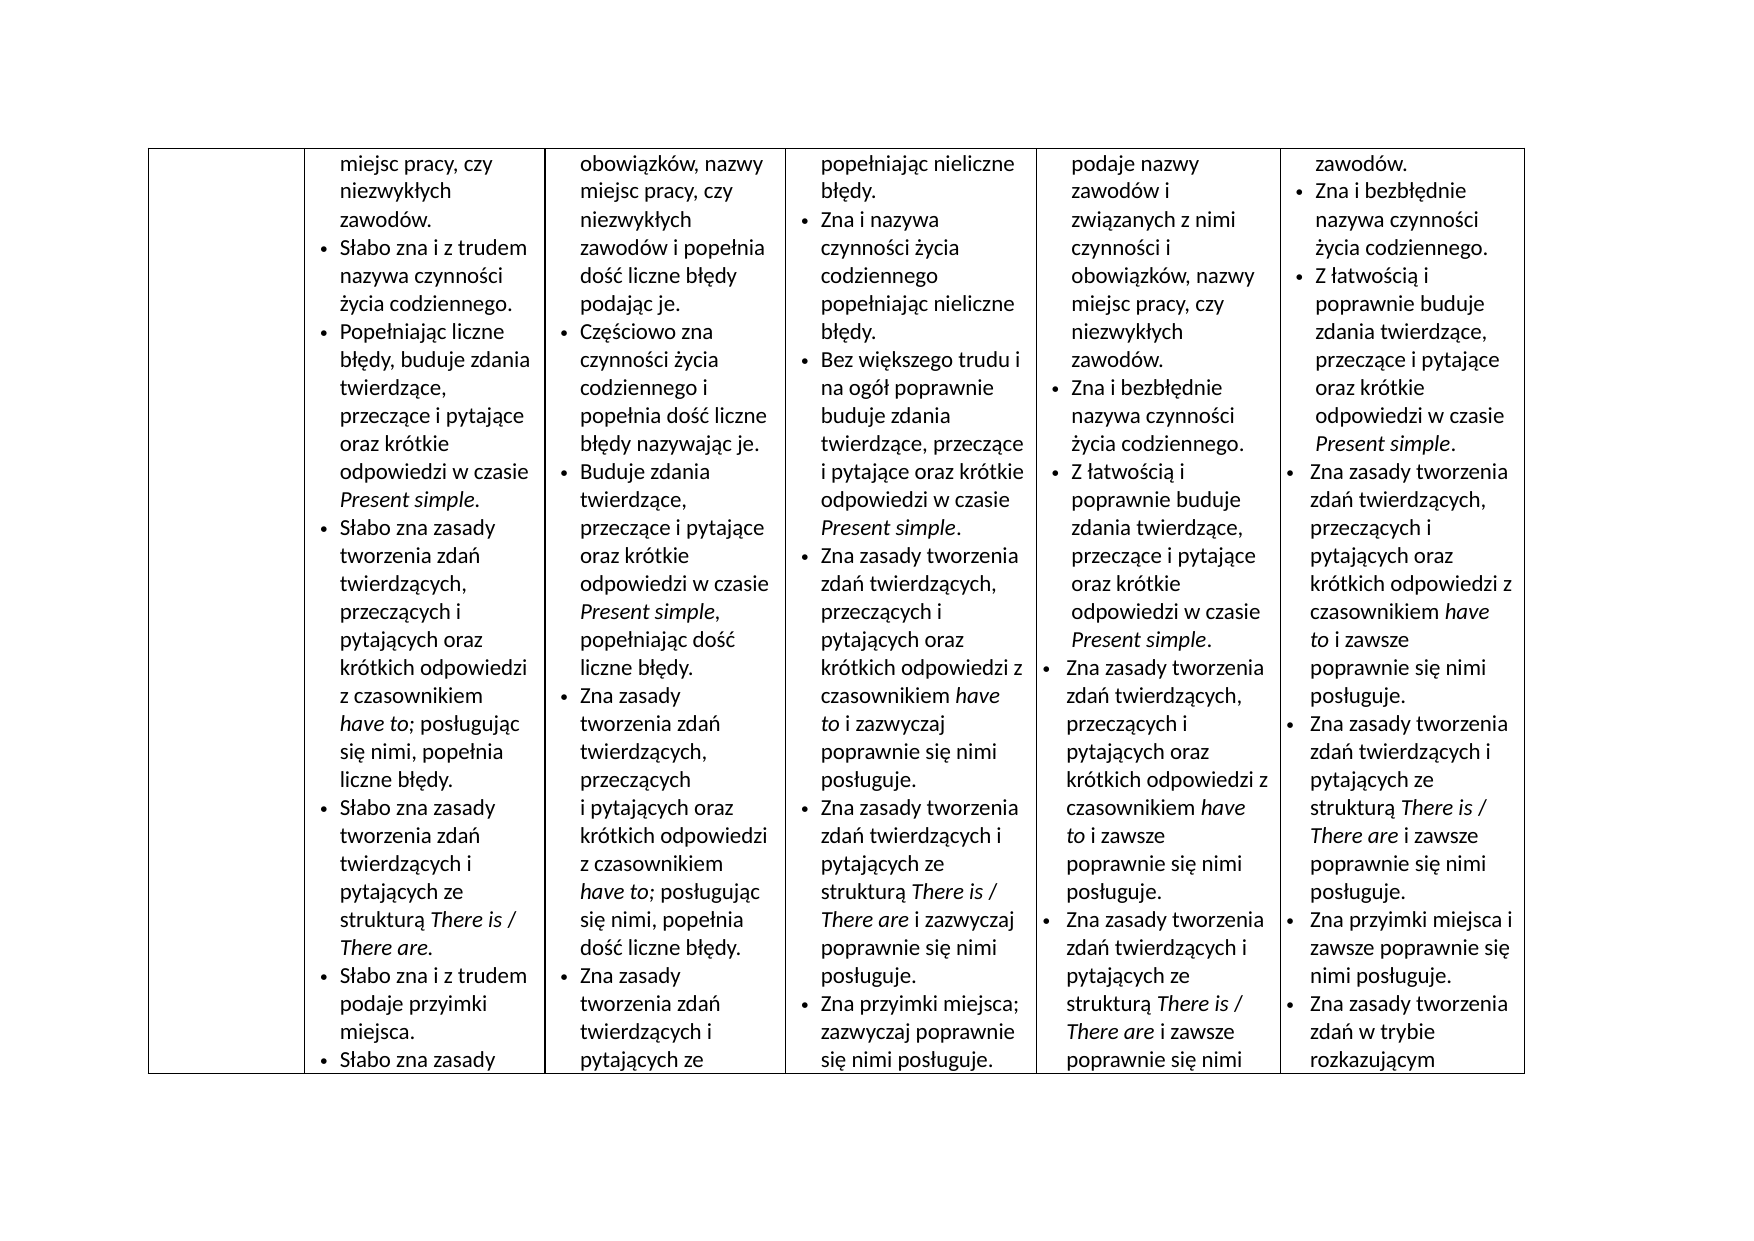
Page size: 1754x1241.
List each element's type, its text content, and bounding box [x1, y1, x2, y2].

table_cell 1 [149, 149, 304, 1073]
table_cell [786, 149, 1036, 1073]
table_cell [305, 149, 544, 1073]
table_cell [1037, 149, 1280, 1073]
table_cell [546, 149, 785, 1073]
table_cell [1281, 149, 1524, 1073]
